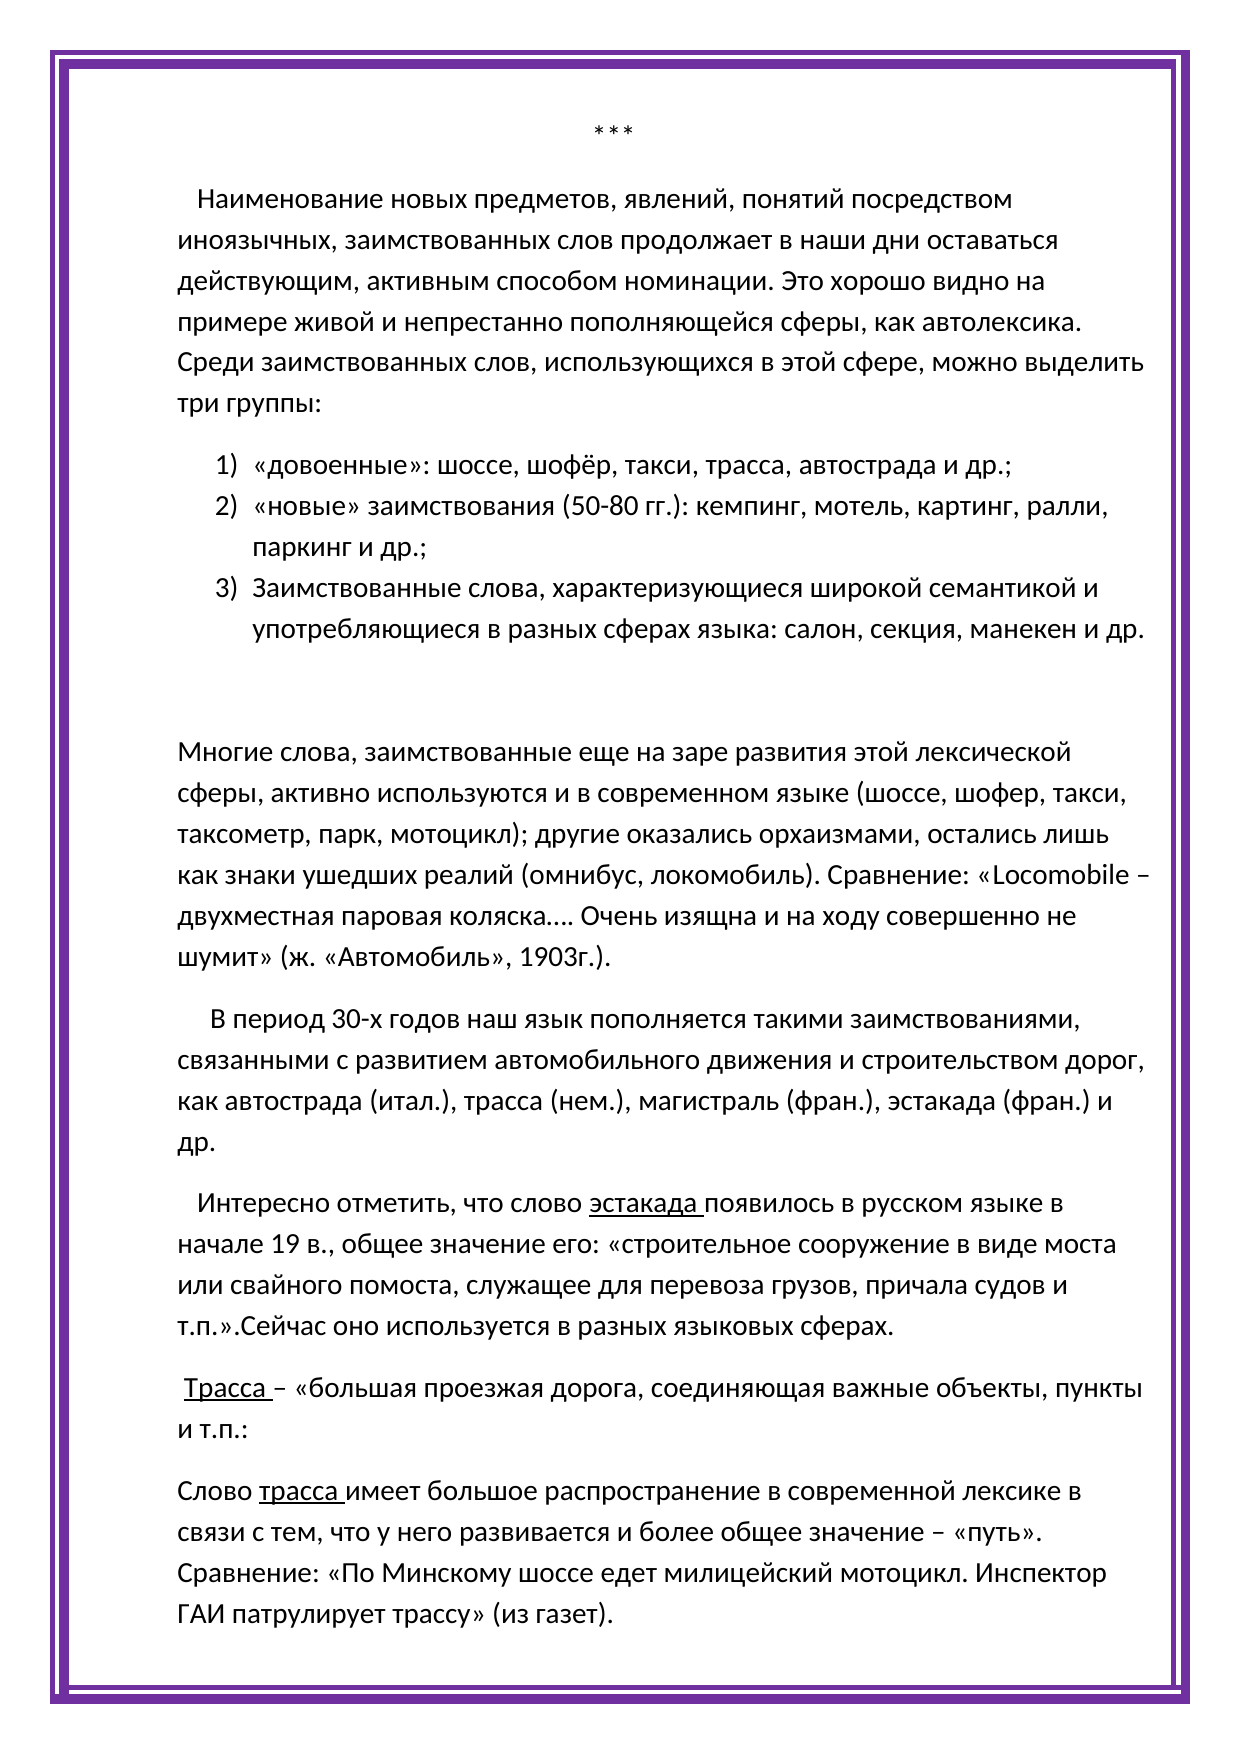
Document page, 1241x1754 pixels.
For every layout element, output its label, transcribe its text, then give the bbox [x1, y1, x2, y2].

list «новые» заимствования (50-80 гг.): кемпинг, мотель, картинг, ралли, паркинг и др.; [214, 487, 1152, 564]
text Наименование новых предметов, явлений, понятий посредством иноязычных, заимствованных слов продолжает в наши дни оставаться действующим, активным способом номинации. Это хорошо видно на примере живой и непрестанно пополняющейся сферы, как автолексика. Среди заимствованных слов, использующихся в этой сфере, можно выделить три группы: [177, 180, 1152, 420]
text Интересно отметить, что слово эстакада появилось в русском языке в начале 19 в., общее значение его: «строительное сооружение в виде моста или свайного помоста, служащее для перевоза грузов, причала судов и т.п.».Сейчас оно используется в разных языковых сферах. [177, 1184, 1152, 1343]
list «довоенные»: шоссе, шофёр, такси, трасса, автострада и др.; [214, 446, 1152, 482]
text Слово трасса имеет большое распространение в современной лексике в связи с тем, что у него развивается и более общее значение – «путь». Сравнение: «По Минскому шоссе едет милицейский мотоцикл. Инспектор ГАИ патрулирует трассу» (из газет). [177, 1472, 1152, 1630]
list Заимствованные слова, характеризующиеся широкой семантикой и употребляющиеся в разных сферах языка: салон, секция, манекен и др. [214, 569, 1152, 646]
text *** [177, 118, 1152, 154]
text Трасса – «большая проезжая дорога, соединяющая важные объекты, пункты и т.п.: [177, 1369, 1152, 1446]
text В период 30-х годов наш язык пополняется такими заимствованиями, связанными с развитием автомобильного движения и строительством дорог, как автострада (итал.), трасса (нем.), магистраль (фран.), эстакада (фран.) и др. [177, 1000, 1152, 1158]
text Многие слова, заимствованные еще на заре развития этой лексической сферы, активно используются и в современном языке (шоссе, шофер, такси, таксометр, парк, мотоцикл); другие оказались орхаизмами, остались лишь как знаки ушедших реалий (омнибус, локомобиль). Сравнение: «Locomobile – двухместная паровая коляска…. Очень изящна и на ходу совершенно не шумит» (ж. «Автомобиль», 1903г.). [177, 733, 1152, 974]
